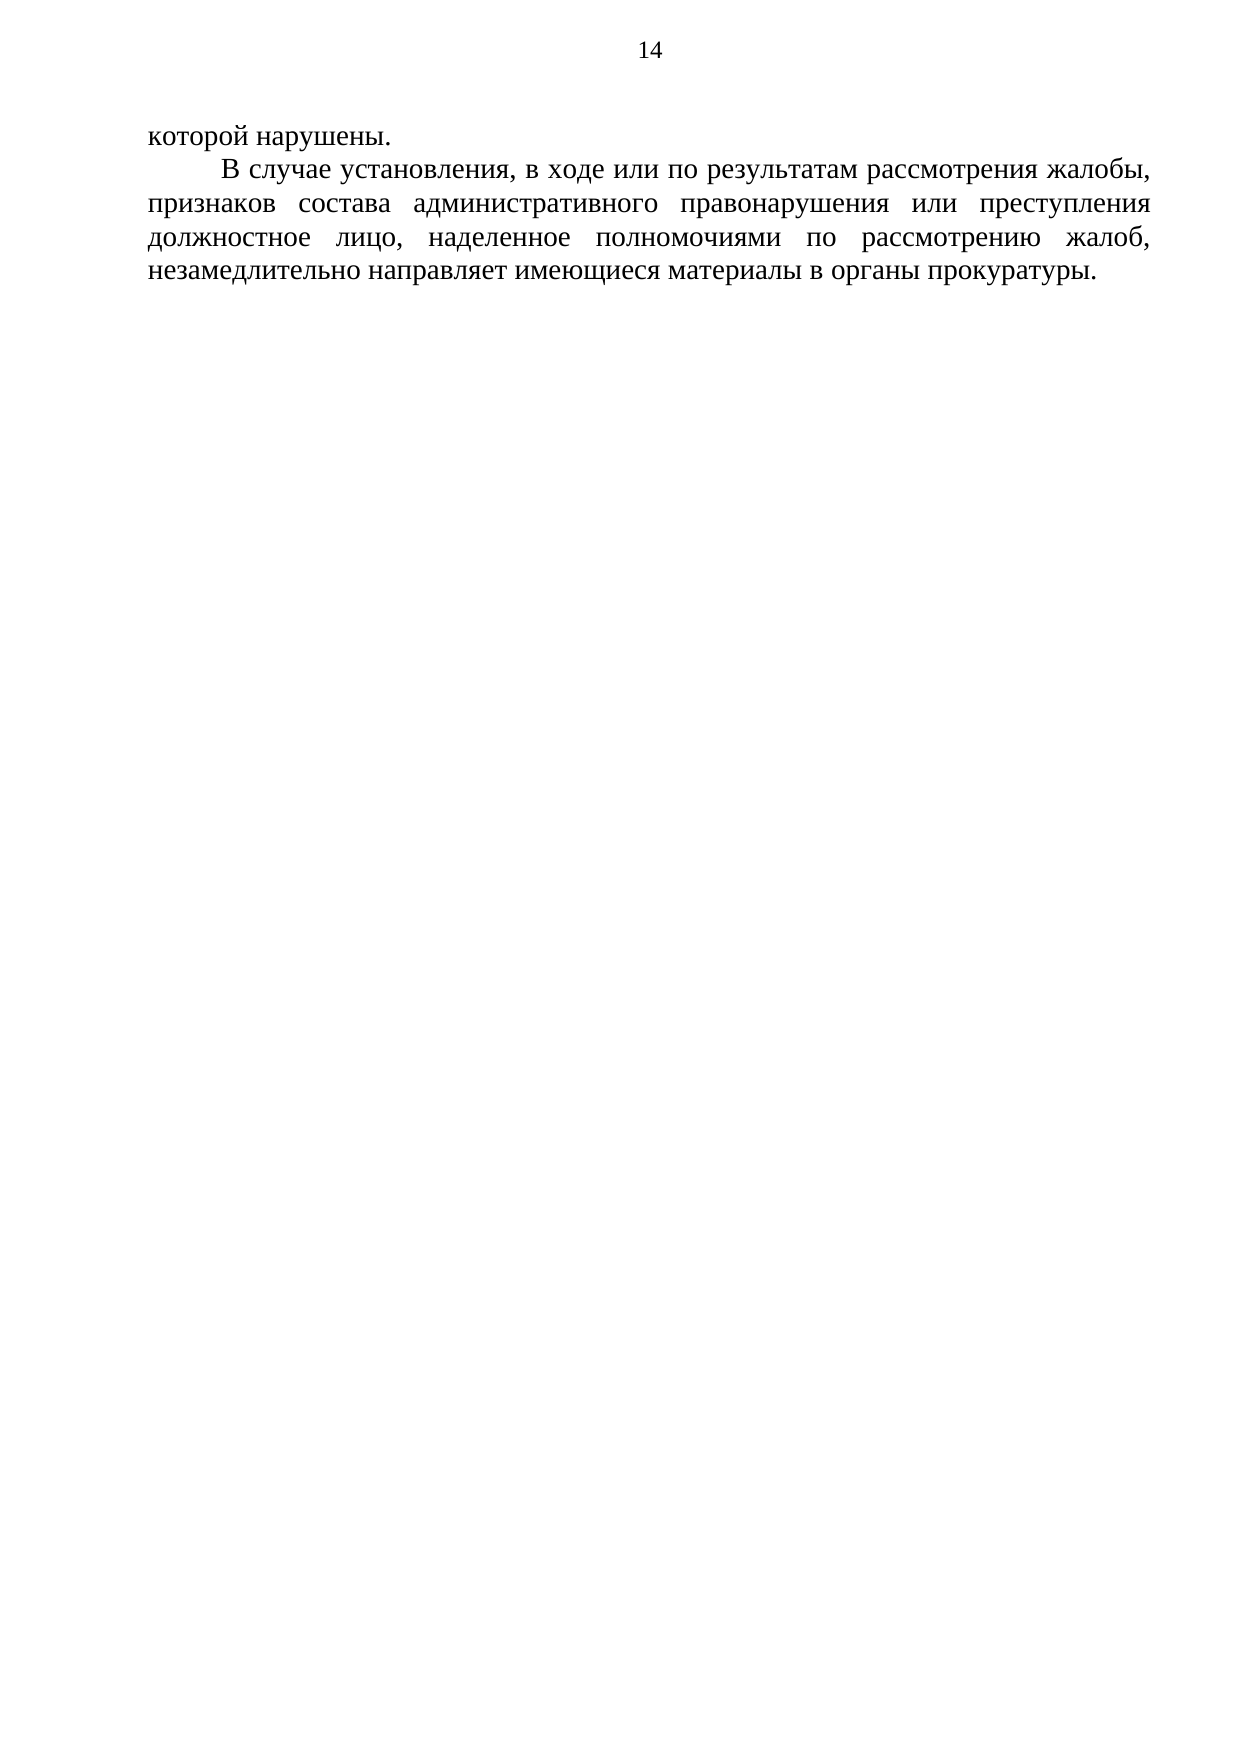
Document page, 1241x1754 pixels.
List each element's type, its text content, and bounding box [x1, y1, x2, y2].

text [148, 118, 1152, 152]
text В случае установления, в ходе или по результатам рассмотрения жалобы, признаков состава административного правонарушения или преступления должностное лицо, наделенное полномочиями по рассмотрению жалоб, незамедлительно направляет имеющиеся материалы в органы прокуратуры. [148, 152, 1152, 286]
